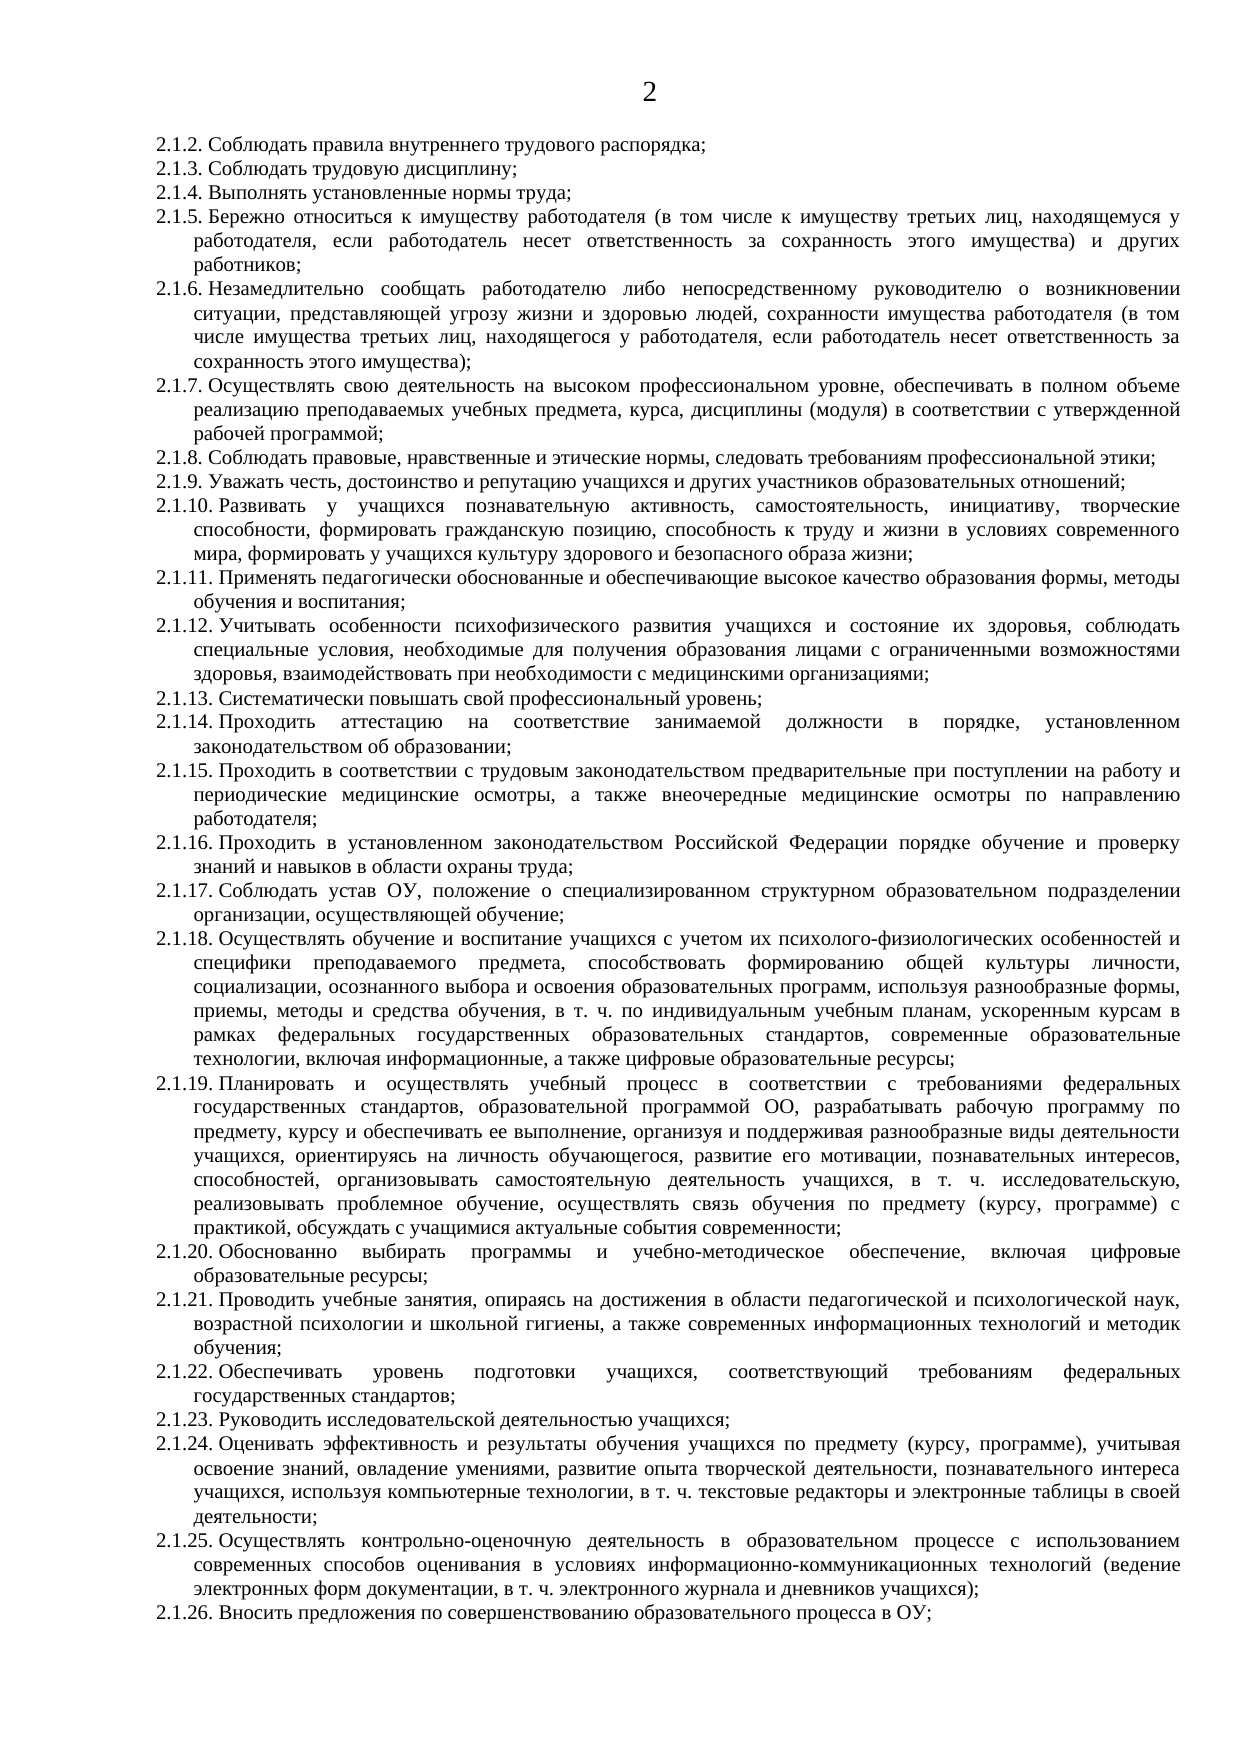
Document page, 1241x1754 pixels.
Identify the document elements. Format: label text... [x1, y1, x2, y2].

list Учитывать особенности психофизического развития учащихся и состояние их здоровья, соблюдать специальные условия, необходимые для получения образования лицами с ограниченными возможностями здоровья, взаимодействовать при необходимости с медицинскими организациями; [156, 613, 1181, 685]
list Незамедлительно сообщать работодателю либо непосредственному руководителю о возникновении ситуации, представляющей угрозу жизни и здоровью людей, сохранности имущества работодателя (в том числе имущества третьих лиц, находящегося у работодателя, если работодатель несет ответственность за сохранность этого имущества); [156, 276, 1181, 373]
list Бережно относиться к имуществу работодателя (в том числе к имуществу третьих лиц, находящемуся у работодателя, если работодатель несет ответственность за сохранность этого имущества) и других работников; [156, 204, 1181, 276]
list Осуществлять обучение и воспитание учащихся с учетом их психолого-физиологических особенностей и специфики преподаваемого предмета, способствовать формированию общей культуры личности, социализации, осознанного выбора и освоения образовательных программ, используя разнообразные формы, приемы, методы и средства обучения, в т. ч. по индивидуальным учебным планам, ускоренным курсам в рамках федеральных государственных образовательных стандартов, современные образовательные технологии, включая информационные, а также цифровые образовательные ресурсы; [156, 926, 1181, 1070]
list Соблюдать устав ОУ, положение о специализированном структурном образовательном подразделении организации, осуществляющей обучение; [156, 878, 1181, 926]
list Оценивать эффективность и результаты обучения учащихся по предмету (курсу, программе), учитывая освоение знаний, овладение умениями, развитие опыта творческой деятельности, познавательного интереса учащихся, используя компьютерные технологии, в т. ч. текстовые редакторы и электронные таблицы в своей деятельности; [156, 1431, 1181, 1528]
list Развивать у учащихся познавательную активность, самостоятельность, инициативу, творческие способности, формировать гражданскую позицию, способность к труду и жизни в условиях современного мира, формировать у учащихся культуру здорового и безопасного образа жизни; [156, 493, 1181, 565]
list Проводить учебные занятия, опираясь на достижения в области педагогической и психологической наук, возрастной психологии и школьной гигиены, а также современных информационных технологий и методик обучения; [156, 1287, 1181, 1359]
list Вносить предложения по совершенствованию образовательного процесса в ОУ; [156, 1600, 1181, 1624]
list Осуществлять свою деятельность на высоком профессиональном уровне, обеспечивать в полном объеме реализацию преподаваемых учебных предмета, курса, дисциплины (модуля) в соответствии с утвержденной рабочей программой; [156, 373, 1181, 445]
list Осуществлять контрольно-оценочную деятельность в образовательном процессе с использованием современных способов оценивания в условиях информационно-коммуникационных технологий (ведение электронных форм документации, в т. ч. электронного журнала и дневников учащихся); [156, 1528, 1181, 1600]
list Планировать и осуществлять учебный процесс в соответствии с требованиями федеральных государственных стандартов, образовательной программой ОО, разрабатывать рабочую программу по предмету, курсу и обеспечивать ее выполнение, организуя и поддерживая разнообразные виды деятельности учащихся, ориентируясь на личность обучающегося, развитие его мотивации, познавательных интересов, способностей, организовывать самостоятельную деятельность учащихся, в т. ч. исследовательскую, реализовывать проблемное обучение, осуществлять связь обучения по предмету (курсу, программе) с практикой, обсуждать с учащимися актуальные события современности; [156, 1070, 1181, 1239]
list Обеспечивать уровень подготовки учащихся, соответствующий требованиям федеральных государственных стандартов; [156, 1359, 1181, 1407]
list Применять педагогически обоснованные и обеспечивающие высокое качество образования формы, методы обучения и воспитания; [156, 565, 1181, 613]
list Проходить в соответствии с трудовым законодательством предварительные при поступлении на работу и периодические медицинские осмотры, а также внеочередные медицинские осмотры по направлению работодателя; [156, 758, 1181, 830]
list Систематически повышать свой профессиональный уровень; [156, 685, 1181, 709]
list Уважать честь, достоинство и репутацию учащихся и других участников образовательных отношений; [156, 469, 1181, 493]
list Соблюдать правовые, нравственные и этические нормы, следовать требованиям профессиональной этики; [156, 445, 1181, 469]
list Проходить аттестацию на соответствие занимаемой должности в порядке, установленном законодательством об образовании; [156, 709, 1181, 758]
list Соблюдать правила внутреннего трудового распорядка; [156, 132, 1181, 156]
list Проходить в установленном законодательством Российской Федерации порядке обучение и проверку знаний и навыков в области охраны труда; [156, 830, 1181, 878]
list Руководить исследовательской деятельностью учащихся; [156, 1407, 1181, 1431]
list Соблюдать трудовую дисциплину; [156, 156, 1181, 180]
list Выполнять установленные нормы труда; [156, 180, 1181, 204]
list Обоснованно выбирать программы и учебно-методическое обеспечение, включая цифровые образовательные ресурсы; [156, 1239, 1181, 1287]
